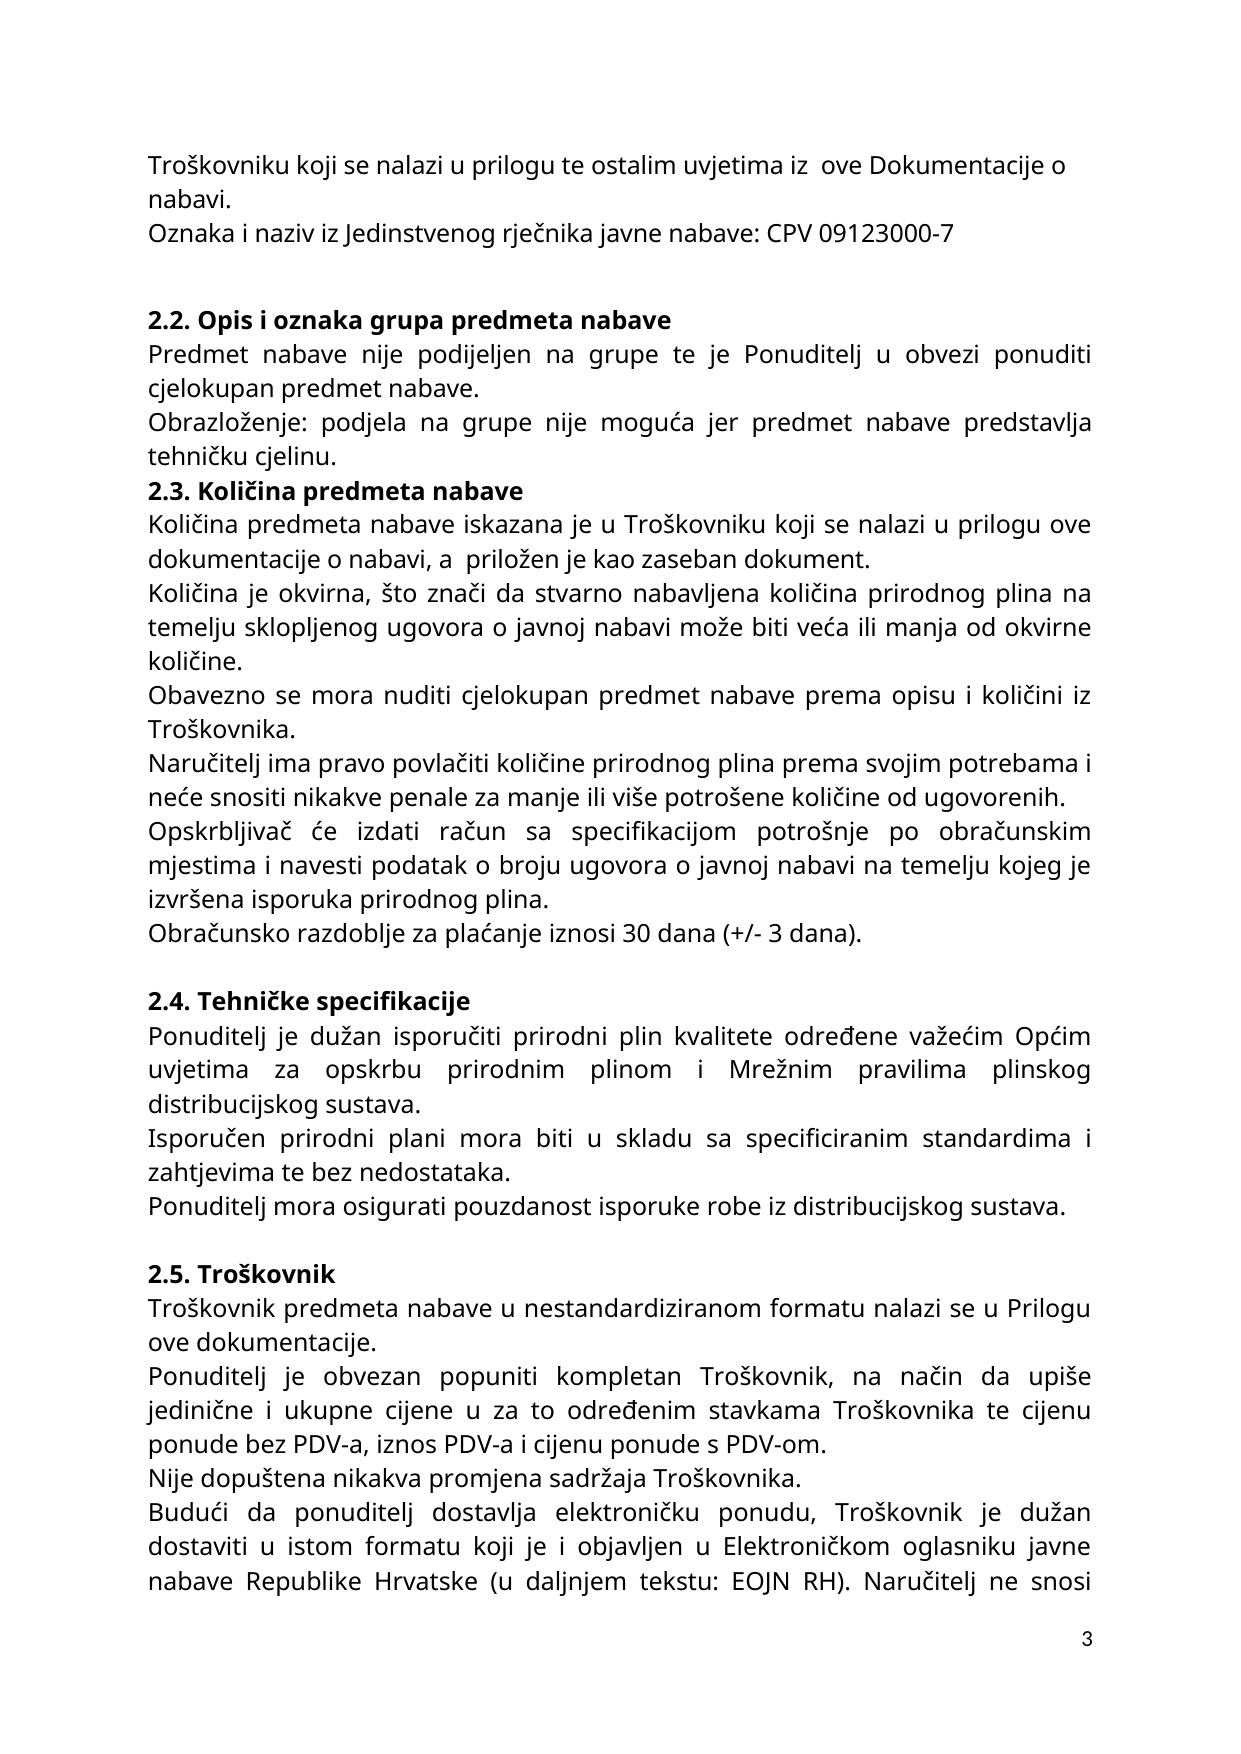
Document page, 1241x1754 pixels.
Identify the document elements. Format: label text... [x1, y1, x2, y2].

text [148, 1495, 1093, 1597]
text Predmet nabave nije podijeljen na grupe te je Ponuditelj u obvezi ponuditi cjelokupan predmet nabave. [148, 337, 1093, 405]
text Nije dopuštena nikakva promjena sadržaja Troškovnika. [148, 1461, 1093, 1495]
text Naručitelj ima pravo povlačiti količine prirodnog plina prema svojim potrebama i neće snositi nikakve penale za manje ili više potrošene količine od ugovorenih. [148, 746, 1093, 814]
subtitle Ponuditelj mora osigurati pouzdanost isporuke robe iz distribucijskog sustava. [148, 1188, 1093, 1222]
text Ponuditelj je dužan isporučiti prirodni plin kvalitete određene važećim Općim uvjetima za opskrbu prirodnim plinom i Mrežnim pravilima plinskog distribucijskog sustava. [148, 1018, 1093, 1120]
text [148, 148, 1093, 216]
subtitle 2.3. Količina predmeta nabave [148, 473, 1093, 507]
text Obavezno se mora nuditi cjelokupan predmet nabave prema opisu i količini iz Troškovnika. [148, 677, 1093, 746]
text Količina predmeta nabave iskazana je u Troškovniku koji se nalazi u prilogu ove dokumentacije o nabavi, a priložen je kao zaseban dokument. [148, 507, 1093, 575]
text Opskrbljivač će izdati račun sa specifikacijom potrošnje po obračunskim mjestima i navesti podatak o broju ugovora o javnoj nabavi na temelju kojeg je izvršena isporuka prirodnog plina. [148, 814, 1093, 916]
text Troškovnik predmeta nabave u nestandardiziranom formatu nalazi se u Prilogu ove dokumentacije. [148, 1291, 1093, 1359]
text Obračunsko razdoblje za plaćanje iznosi 30 dana (+/- 3 dana). [148, 916, 1093, 950]
text Oznaka i naziv iz Jedinstvenog rječnika javne nabave: CPV 09123000-7 [148, 216, 1093, 250]
subtitle 2.2. Opis i oznaka grupa predmeta nabave [148, 303, 1093, 337]
subtitle 2.4. Tehničke specifikacije [148, 984, 1093, 1018]
subtitle 2.5. Troškovnik [148, 1257, 1093, 1291]
text Obrazloženje: podjela na grupe nije moguća jer predmet nabave predstavlja tehničku cjelinu. [148, 405, 1093, 473]
text Količina je okvirna, što znači da stvarno nabavljena količina prirodnog plina na temelju sklopljenog ugovora o javnoj nabavi može biti veća ili manja od okvirne količine. [148, 575, 1093, 677]
text Ponuditelj je obvezan popuniti kompletan Troškovnik, na način da upiše jedinične i ukupne cijene u za to određenim stavkama Troškovnika te cijenu ponude bez PDV-a, iznos PDV-a i cijenu ponude s PDV-om. [148, 1359, 1093, 1461]
text Isporučen prirodni plani mora biti u skladu sa specificiranim standardima i zahtjevima te bez nedostataka. [148, 1120, 1093, 1188]
